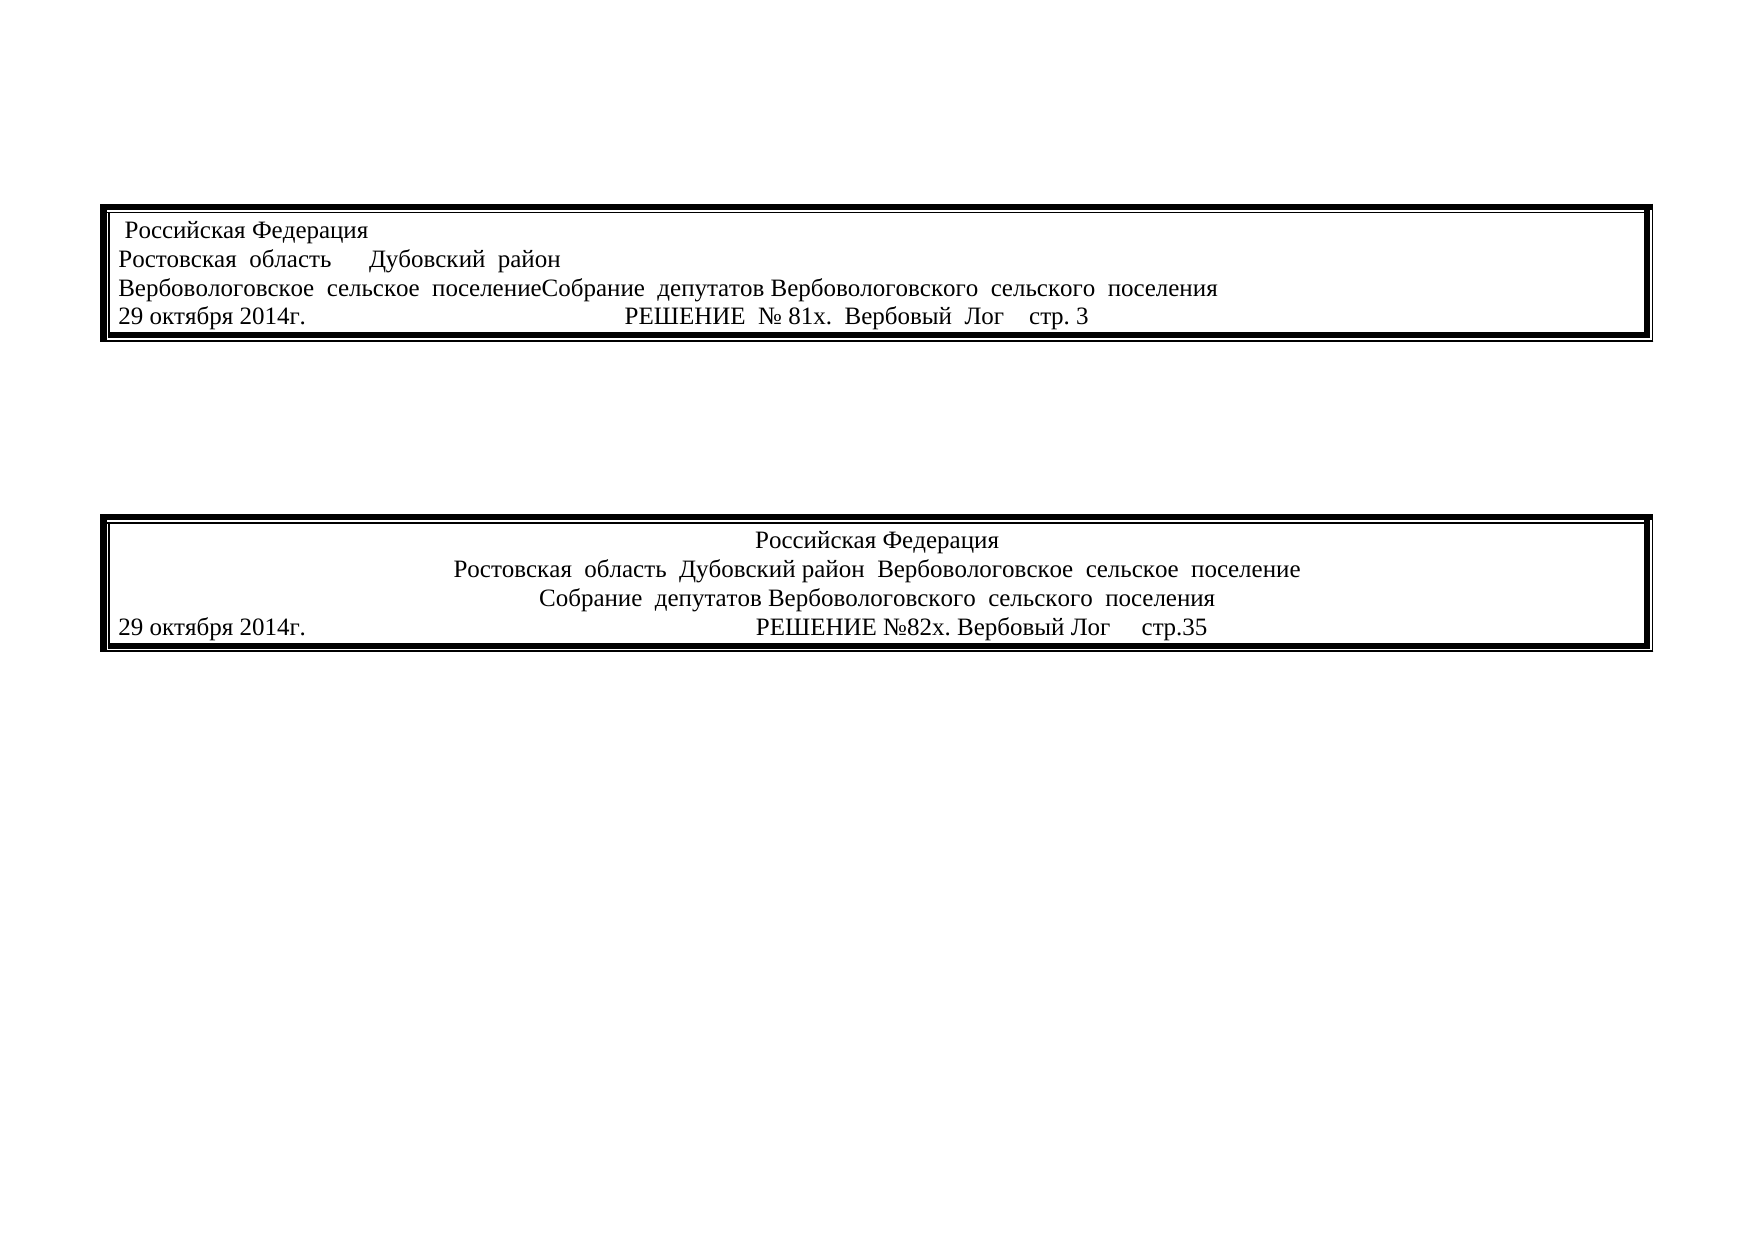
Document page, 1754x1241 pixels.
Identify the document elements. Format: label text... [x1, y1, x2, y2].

text Ростовская область Дубовский район Вербовологовское сельское поселение [118, 554, 1636, 583]
text Вербовологовское сельское поселениеСобрание депутатов Вербовологовского сельского поселения [118, 273, 1636, 290]
text Российская Федерация [110, 213, 1644, 244]
text 29 октября 2014г. РЕШЕНИЕ №82х. Вербовый Лог стр.35 [110, 600, 1644, 643]
text 29 октября 2014г. РЕШЕНИЕ № 81х. Вербовый Лог стр. 3 [110, 290, 1644, 332]
text Собрание депутатов Вербовологовского сельского поселения [118, 583, 1636, 600]
text Российская Федерация [110, 524, 1644, 554]
text Ростовская область Дубовский район [118, 244, 1636, 273]
